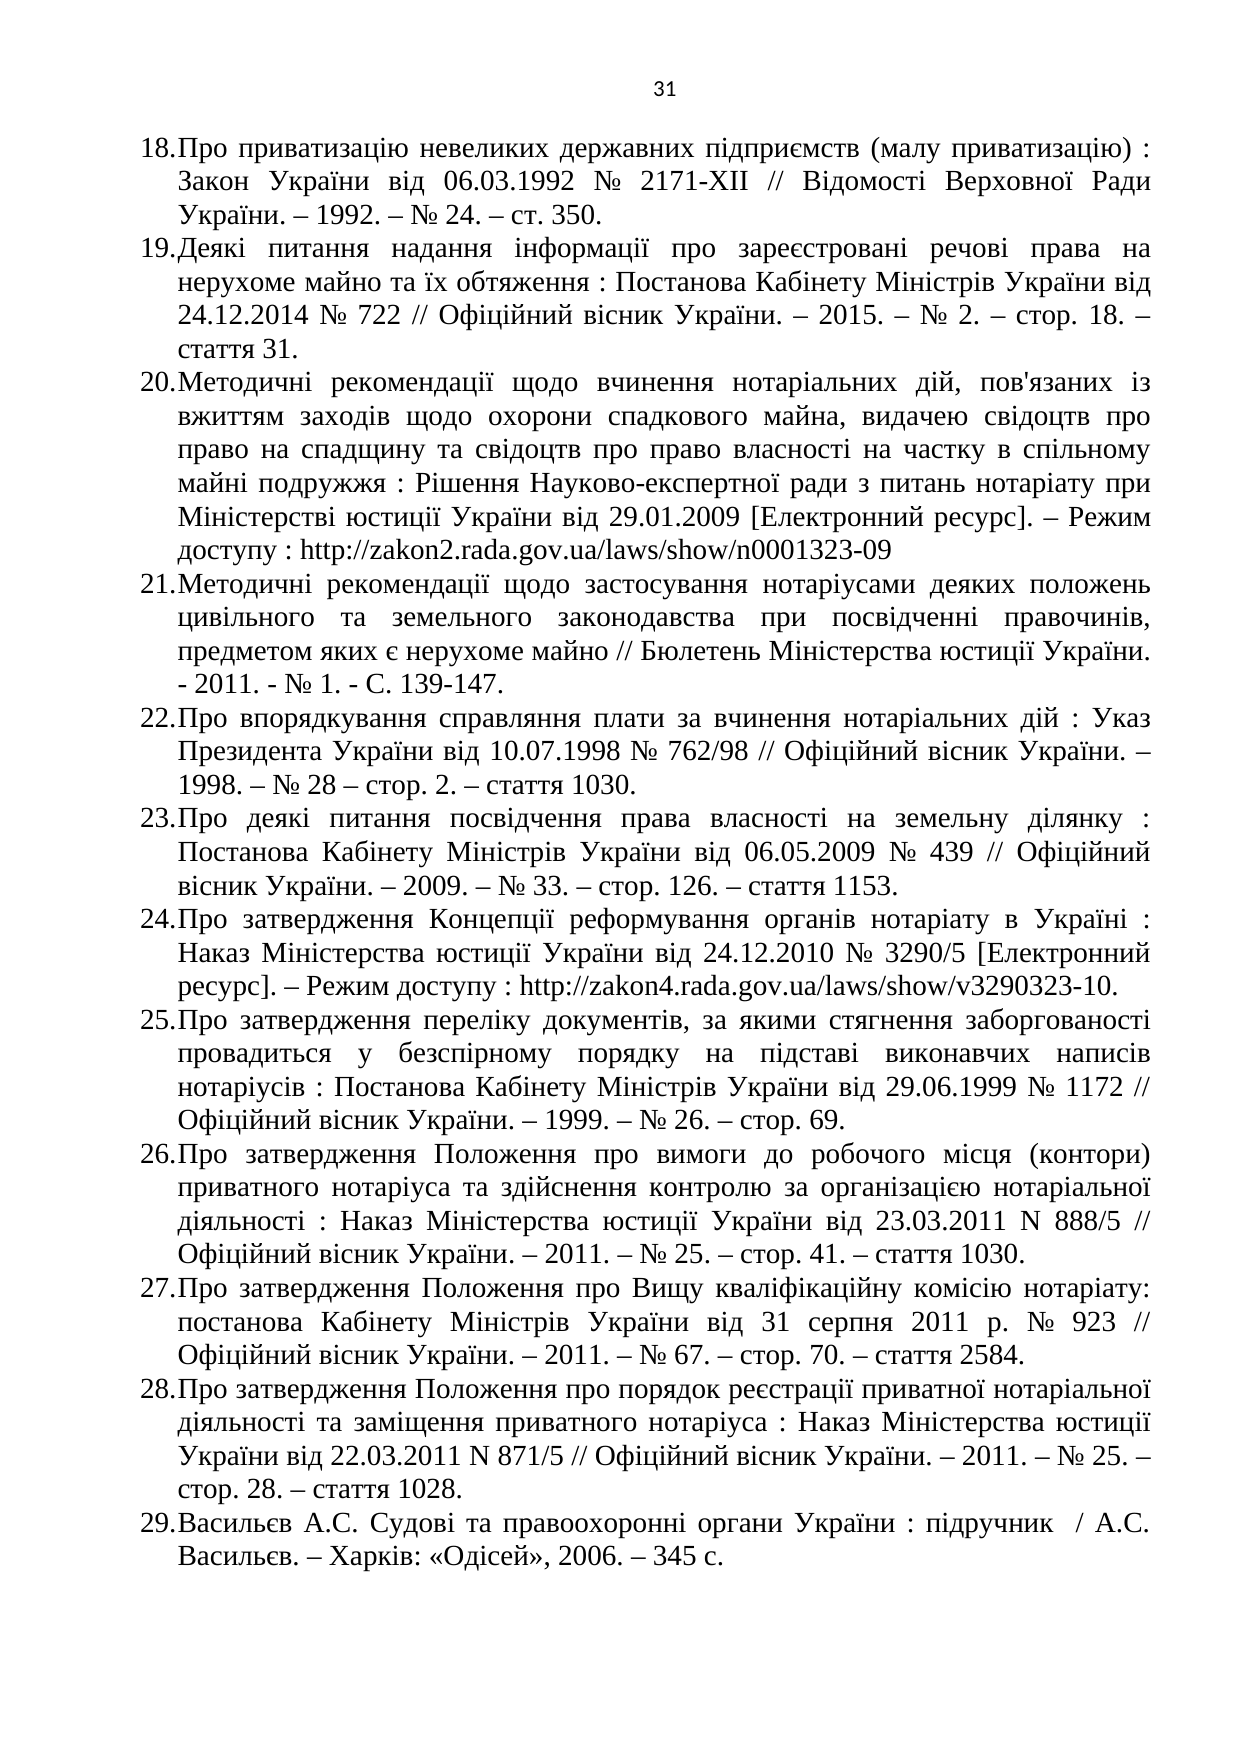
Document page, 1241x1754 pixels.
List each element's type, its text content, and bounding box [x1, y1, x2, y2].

list Деякі питання надання інформації про зареєстровані речові права на нерухоме майно та їх обтяження : Постанова Кабінету Міністрів України від 24.12.2014 № 722 // Офіційний вісник України. – 2015. – № 2. – стор. 18. – стаття 31. [140, 230, 1152, 364]
list Про затвердження переліку документів, за якими стягнення заборгованості провадиться у безспірному порядку на підставі виконавчих написів нотаріусів : Постанова Кабінету Міністрів України від 29.06.1999 № 1172 // Офіційний вісник України. – 1999. – № 26. – стор. 69. [140, 1002, 1152, 1136]
list Про затвердження Положення про порядок реєстрації приватної нотаріальної діяльності та заміщення приватного нотаріуса : Наказ Міністерства юстиції України від 22.03.2011 N 871/5 // Офіційний вісник України. – 2011. – № 25. – стор. 28. – стаття 1028. [140, 1371, 1152, 1505]
list Васильєв А.С. Судові та правоохоронні органи України : підручник / А.С. Васильєв. – Харків: «Одісей», 2006. – 345 с. [140, 1505, 1152, 1572]
list Про затвердження Положення про Вищу кваліфікаційну комісію нотаріату: постанова Кабінету Міністрів України від 31 серпня 2011 р. № 923 // Офіційний вісник України. – 2011. – № 67. – стор. 70. – стаття 2584. [140, 1270, 1152, 1371]
list Про затвердження Положення про вимоги до робочого місця (контори) приватного нотаріуса та здійснення контролю за організацією нотаріальної діяльності : Наказ Міністерства юстиції України від 23.03.2011 N 888/5 // Офіційний вісник України. – 2011. – № 25. – стор. 41. – стаття 1030. [140, 1136, 1152, 1270]
list Про деякі питання посвідчення права власності на земельну ділянку : Постанова Кабінету Міністрів України від 06.05.2009 № 439 // Офіційний вісник України. – 2009. – № 33. – стор. 126. – стаття 1153. [140, 801, 1152, 901]
list Про затвердження Концепції реформування органів нотаріату в Україні : Наказ Міністерства юстиції України від 24.12.2010 № 3290/5 [Електронний ресурс]. – Режим доступу : http://zakon4.rada.gov.ua/laws/show/v3290323-10. [140, 901, 1152, 1002]
list Методичні рекомендації щодо застосування нотаріусами деяких положень цивільного та земельного законодавства при посвідченні правочинів, предметом яких є нерухоме майно // Бюлетень Міністерства юстиції України. - 2011. - № 1. - С. 139-147. [140, 566, 1152, 700]
list Методичні рекомендації щодо вчинення нотаріальних дій, пов'язаних із вжиттям заходів щодо охорони спадкового майна, видачею свідоцтв про право на спадщину та свідоцтв про право власності на частку в спільному майні подружжя : Рішення Науково-експертної ради з питань нотаріату при Міністерстві юстиції України від 29.01.2009 [Електронний ресурс]. – Режим доступу : http://zakon2.rada.gov.ua/laws/show/n0001323-09 [140, 364, 1152, 566]
list Про впорядкування справляння плати за вчинення нотаріальних дій : Указ Президента України від 10.07.1998 № 762/98 // Офіційний вісник України. – 1998. – № 28 – стор. 2. – стаття 1030. [140, 700, 1152, 801]
list Про приватизацію невеликих державних підприємств (малу приватизацію) : Закон України від 06.03.1992 № 2171-XII // Відомості Верховної Ради України. – 1992. – № 24. – ст. 350. [140, 130, 1152, 230]
